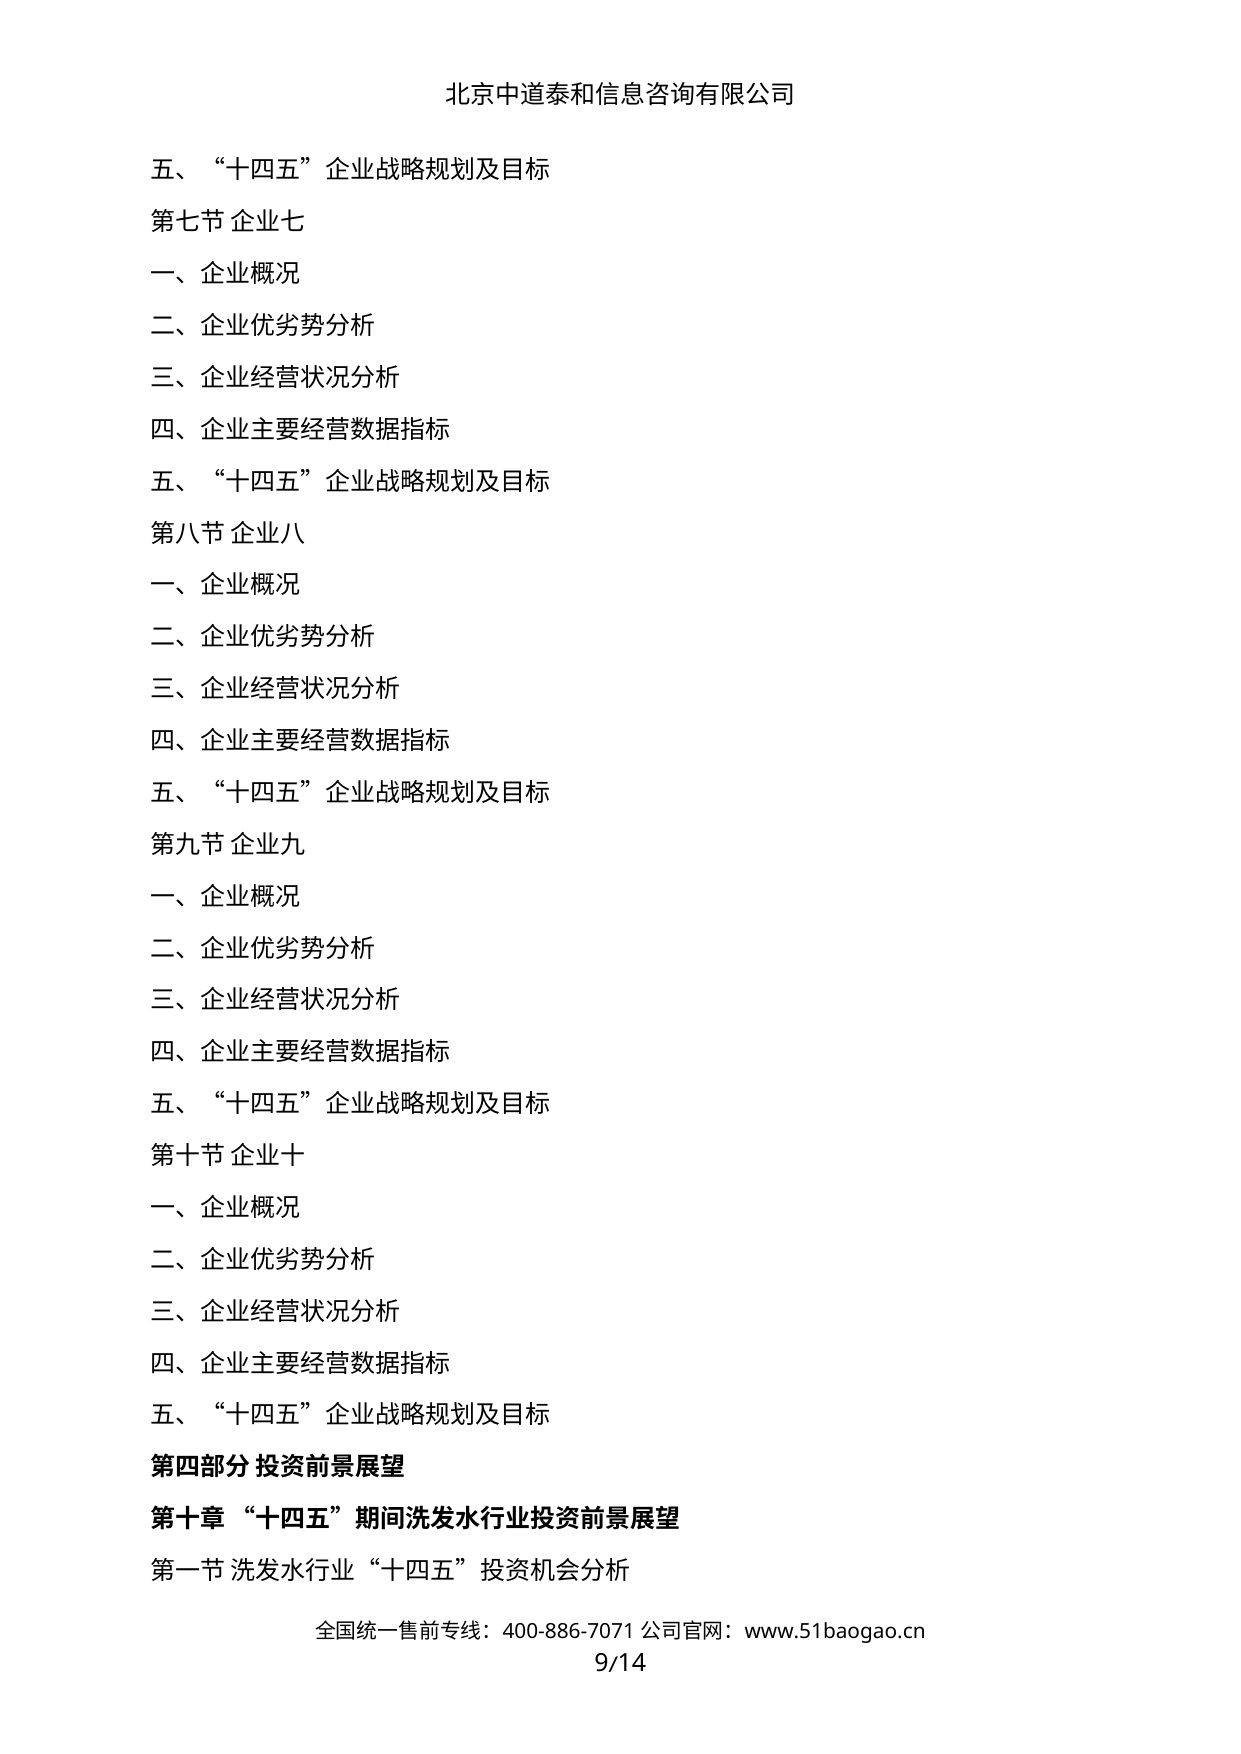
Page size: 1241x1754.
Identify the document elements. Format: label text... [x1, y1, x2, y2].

text 二、企业优劣势分析 [150, 1239, 1090, 1276]
text 第十节 企业十 [150, 1136, 1090, 1172]
text 四、企业主要经营数据指标 [150, 721, 1090, 757]
text 一、企业概况 [150, 876, 1090, 912]
text 四、企业主要经营数据指标 [150, 1343, 1090, 1379]
text 五、“十四五”企业战略规划及目标 [150, 772, 1090, 809]
text 第四部分 投资前景展望 [150, 1447, 1090, 1483]
text 二、企业优劣势分析 [150, 928, 1090, 964]
text 二、企业优劣势分析 [150, 617, 1090, 653]
text 五、“十四五”企业战略规划及目标 [150, 1395, 1090, 1431]
text 三、企业经营状况分析 [150, 980, 1090, 1016]
text 第九节 企业九 [150, 824, 1090, 861]
text 五、“十四五”企业战略规划及目标 [150, 461, 1090, 497]
text 第十章 “十四五”期间洗发水行业投资前景展望 [150, 1499, 1090, 1535]
text 一、企业概况 [150, 1187, 1090, 1224]
text 第一节 洗发水行业“十四五”投资机会分析 [150, 1551, 1090, 1587]
text 四、企业主要经营数据指标 [150, 1032, 1090, 1068]
text 五、“十四五”企业战略规划及目标 [150, 1084, 1090, 1120]
text 一、企业概况 [150, 254, 1090, 290]
text 五、“十四五”企业战略规划及目标 [150, 150, 1090, 186]
text 一、企业概况 [150, 565, 1090, 601]
text 四、企业主要经营数据指标 [150, 409, 1090, 446]
text 第八节 企业八 [150, 513, 1090, 549]
text 三、企业经营状况分析 [150, 1291, 1090, 1327]
text 第七节 企业七 [150, 202, 1090, 238]
text 二、企业优劣势分析 [150, 306, 1090, 342]
text 三、企业经营状况分析 [150, 669, 1090, 705]
text 三、企业经营状况分析 [150, 357, 1090, 394]
